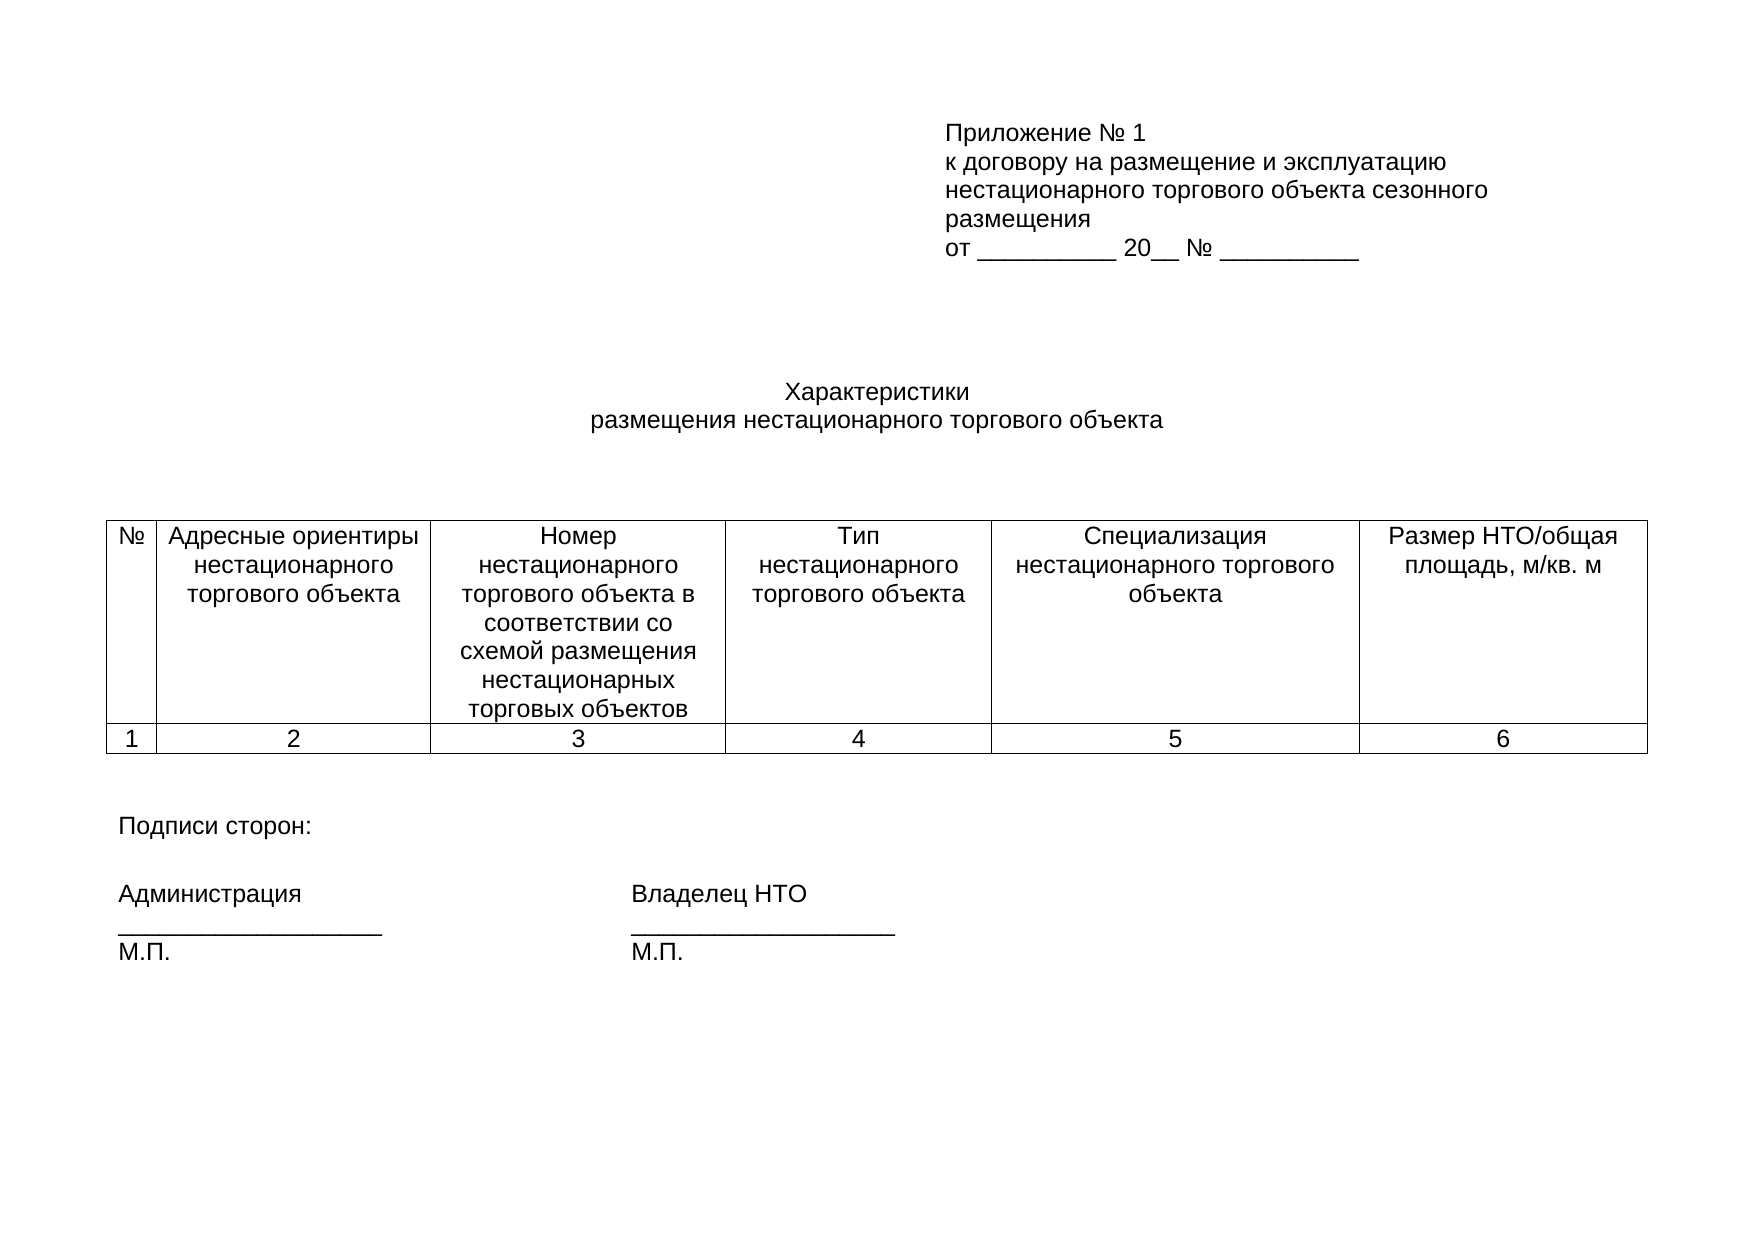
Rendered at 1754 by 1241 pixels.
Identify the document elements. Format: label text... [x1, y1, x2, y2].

text от __________ 20__ № __________ [945, 233, 1636, 262]
text Характеристики [118, 377, 1636, 405]
table_cell 6 [1360, 724, 1647, 752]
table_header Специализация нестационарного торгового объекта [992, 521, 1359, 723]
table_header Владелец НТО ___________________ М.П. [625, 869, 1056, 976]
table_header № [107, 521, 156, 723]
text Приложение № 1 [945, 118, 1636, 147]
table_cell 2 [157, 724, 430, 752]
table_cell 3 [431, 724, 725, 752]
table_header Администрация ___________________ М.П. [112, 869, 624, 976]
text Подписи сторон: [118, 811, 1636, 840]
text размещения нестационарного торгового объекта [118, 405, 1636, 434]
table_cell 5 [992, 724, 1359, 752]
table_header Размер НТО/общая площадь, м/кв. м [1360, 521, 1647, 723]
table_header Адресные ориентиры нестационарного торгового объекта [157, 521, 430, 723]
table_header Номер нестационарного торгового объекта в соответствии со схемой размещения нестационарных торговых объектов [431, 521, 725, 723]
table_cell 4 [726, 724, 991, 752]
table_cell 1 [107, 724, 156, 752]
table_header Тип нестационарного торгового объекта [726, 521, 991, 723]
text к договору на размещение и эксплуатацию нестационарного торгового объекта сезонного размещения [945, 147, 1636, 233]
